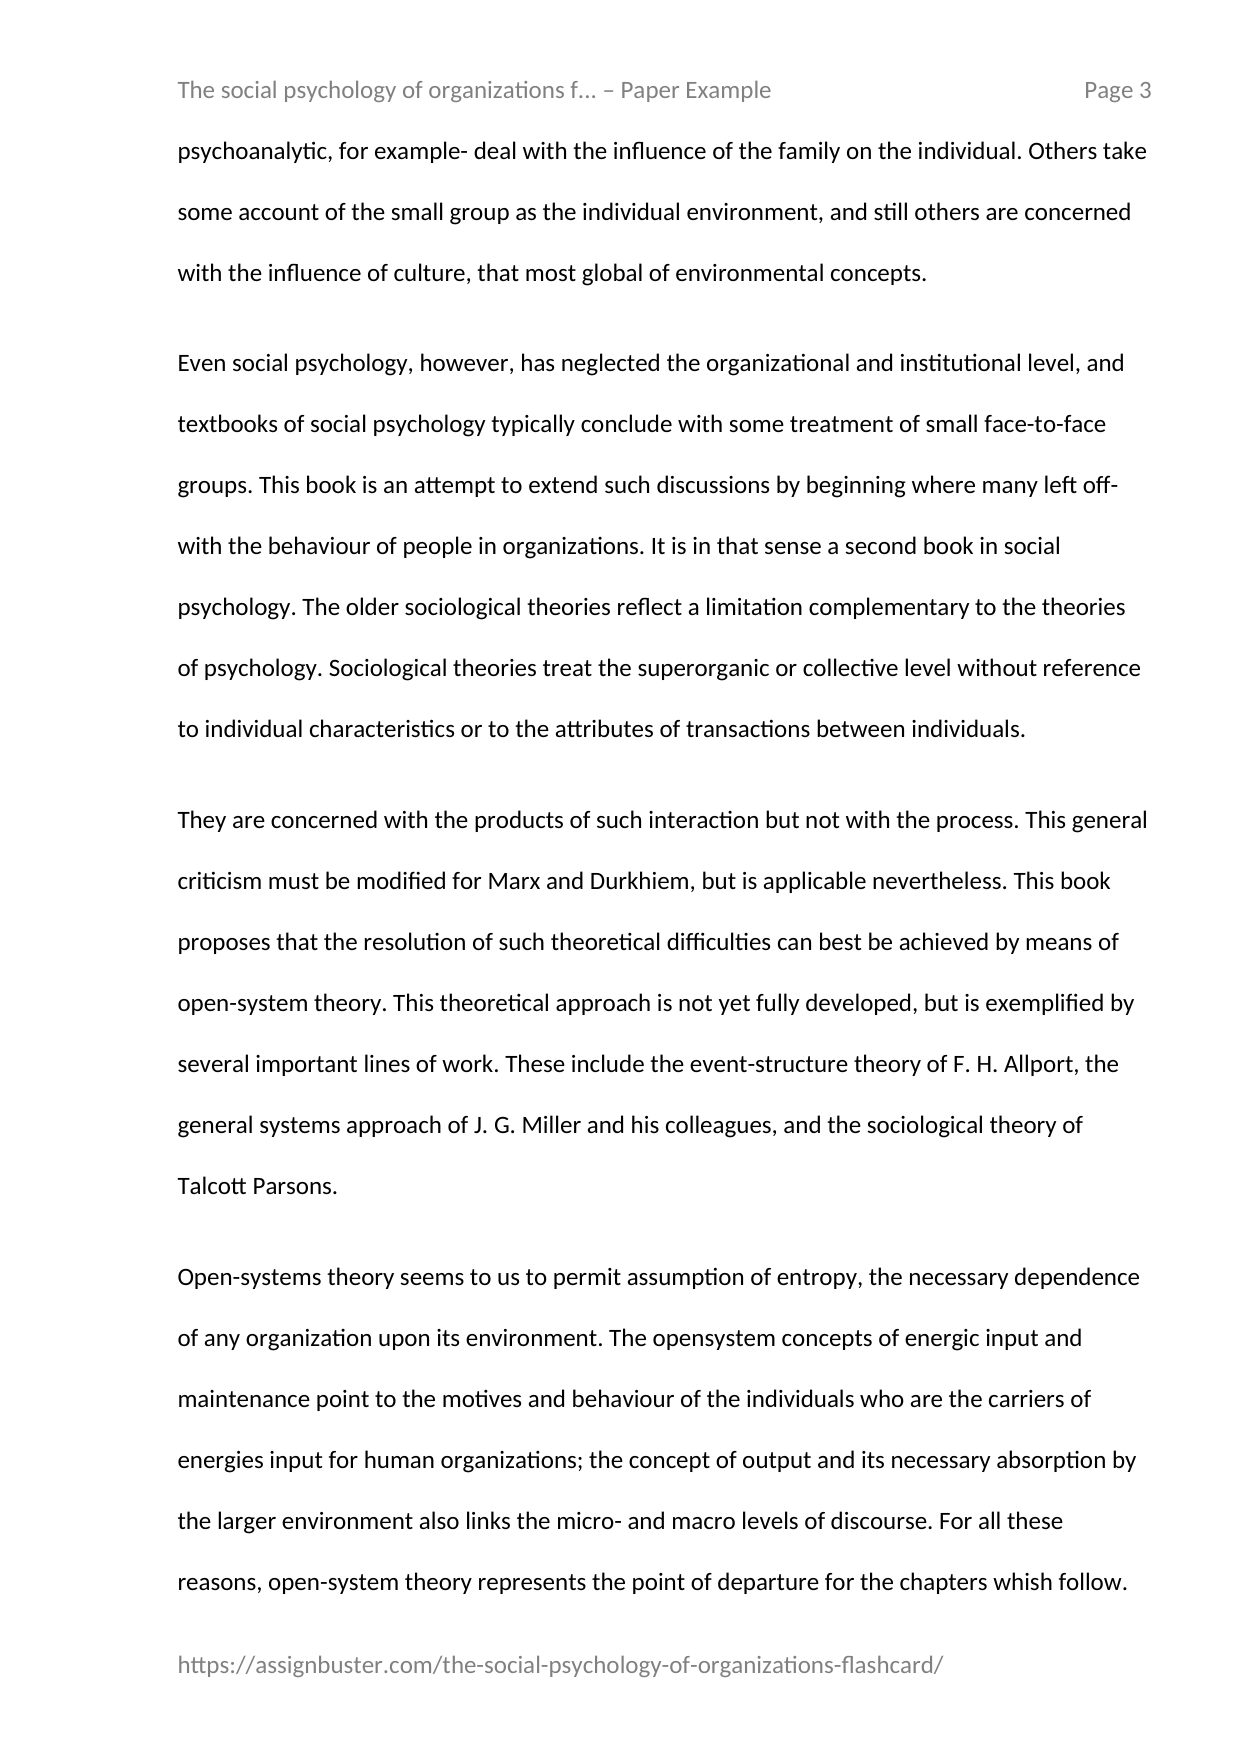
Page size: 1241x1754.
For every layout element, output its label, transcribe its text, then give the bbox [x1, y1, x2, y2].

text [177, 135, 1152, 287]
text Even social psychology, however, has neglected the organizational and institutional level, and textbooks of social psychology typically conclude with some treatment of small face-to-face groups. This book is an attempt to extend such discussions by beginning where many left off-with the behaviour of people in organizations. It is in that sense a second book in social psychology. The older sociological theories reflect a limitation complementary to the theories of psychology. Sociological theories treat the superorganic or collective level without reference to individual characteristics or to the attributes of transactions between individuals. [177, 347, 1152, 744]
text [177, 1261, 1152, 1597]
text They are concerned with the products of such interaction but not with the process. This general criticism must be modified for Marx and Durkhiem, but is applicable nevertheless. This book proposes that the resolution of such theoretical difficulties can best be achieved by means of open-system theory. This theoretical approach is not yet fully developed, but is exemplified by several important lines of work. These include the event-structure theory of F. H. Allport, the general systems approach of J. G. Miller and his colleagues, and the sociological theory of Talcott Parsons. [177, 804, 1152, 1201]
